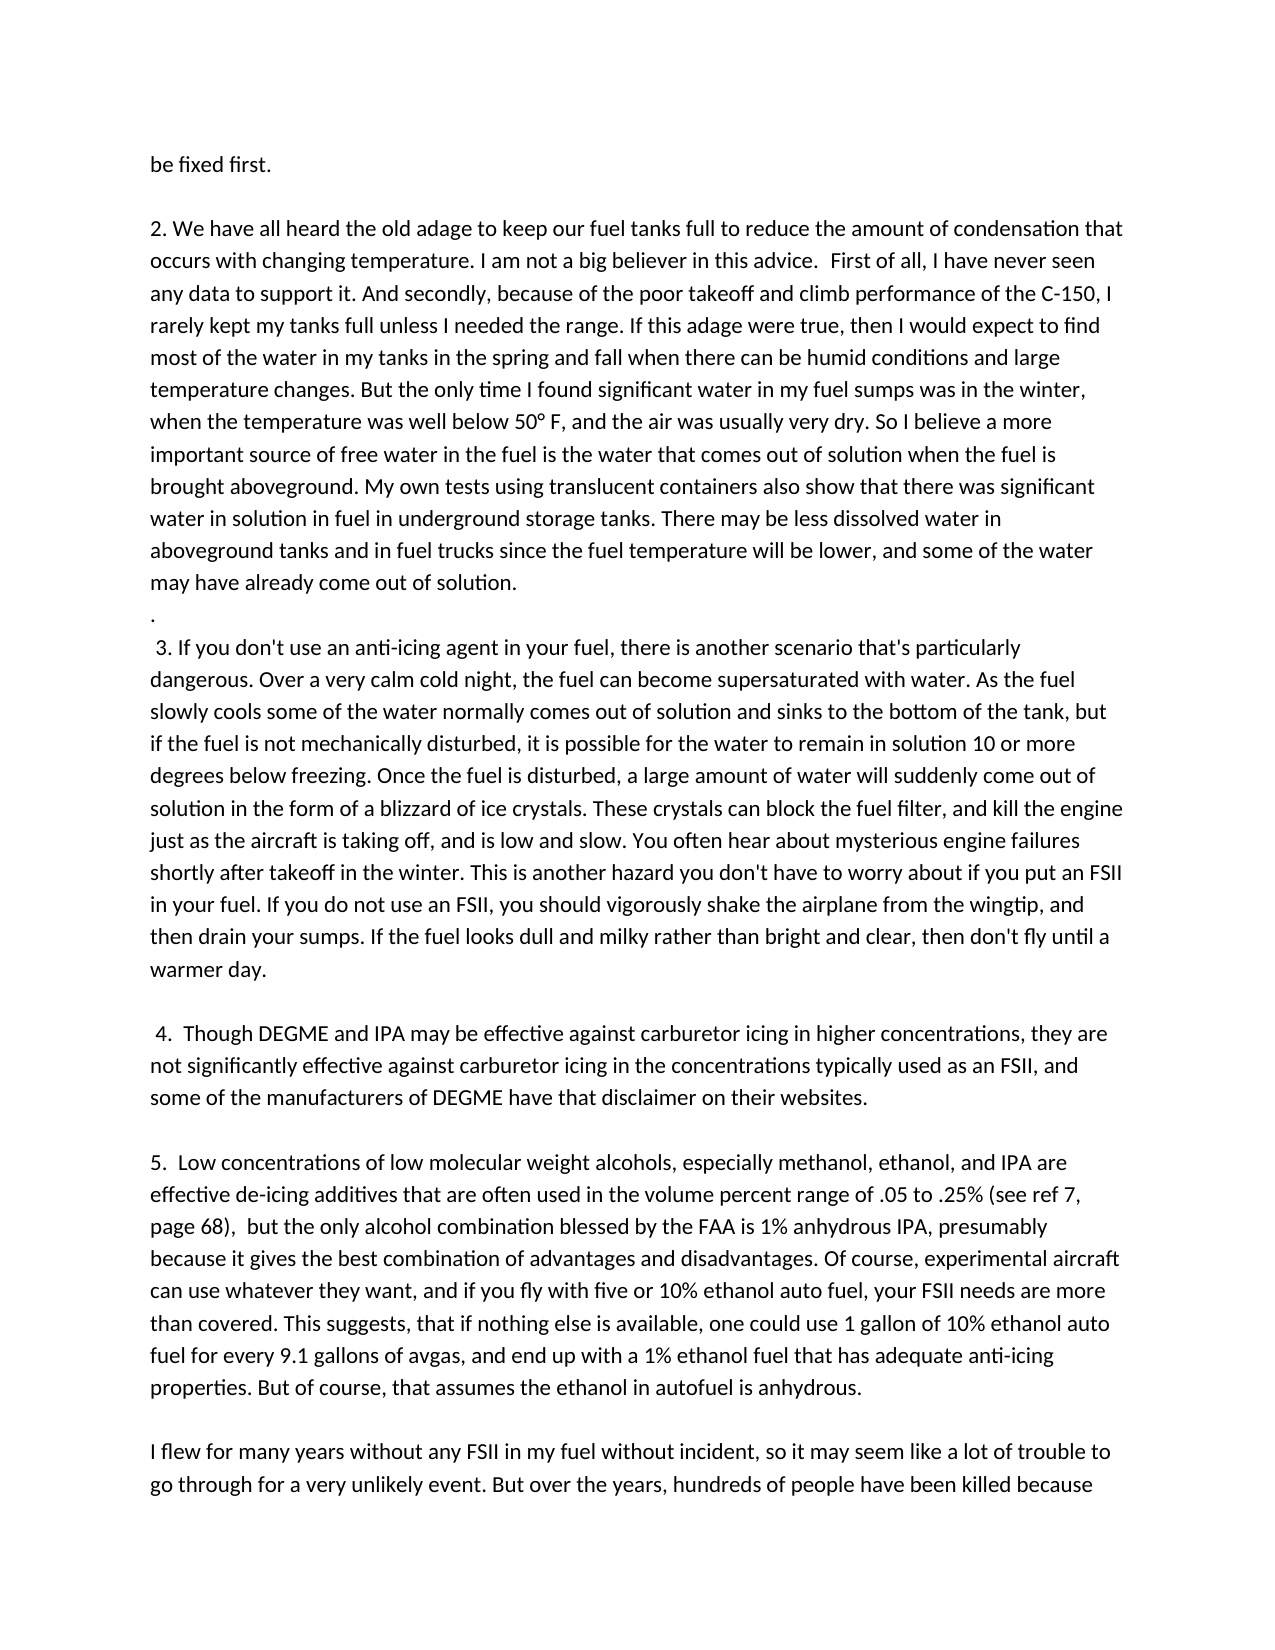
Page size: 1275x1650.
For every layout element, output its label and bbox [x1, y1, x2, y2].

text [150, 150, 1125, 1498]
